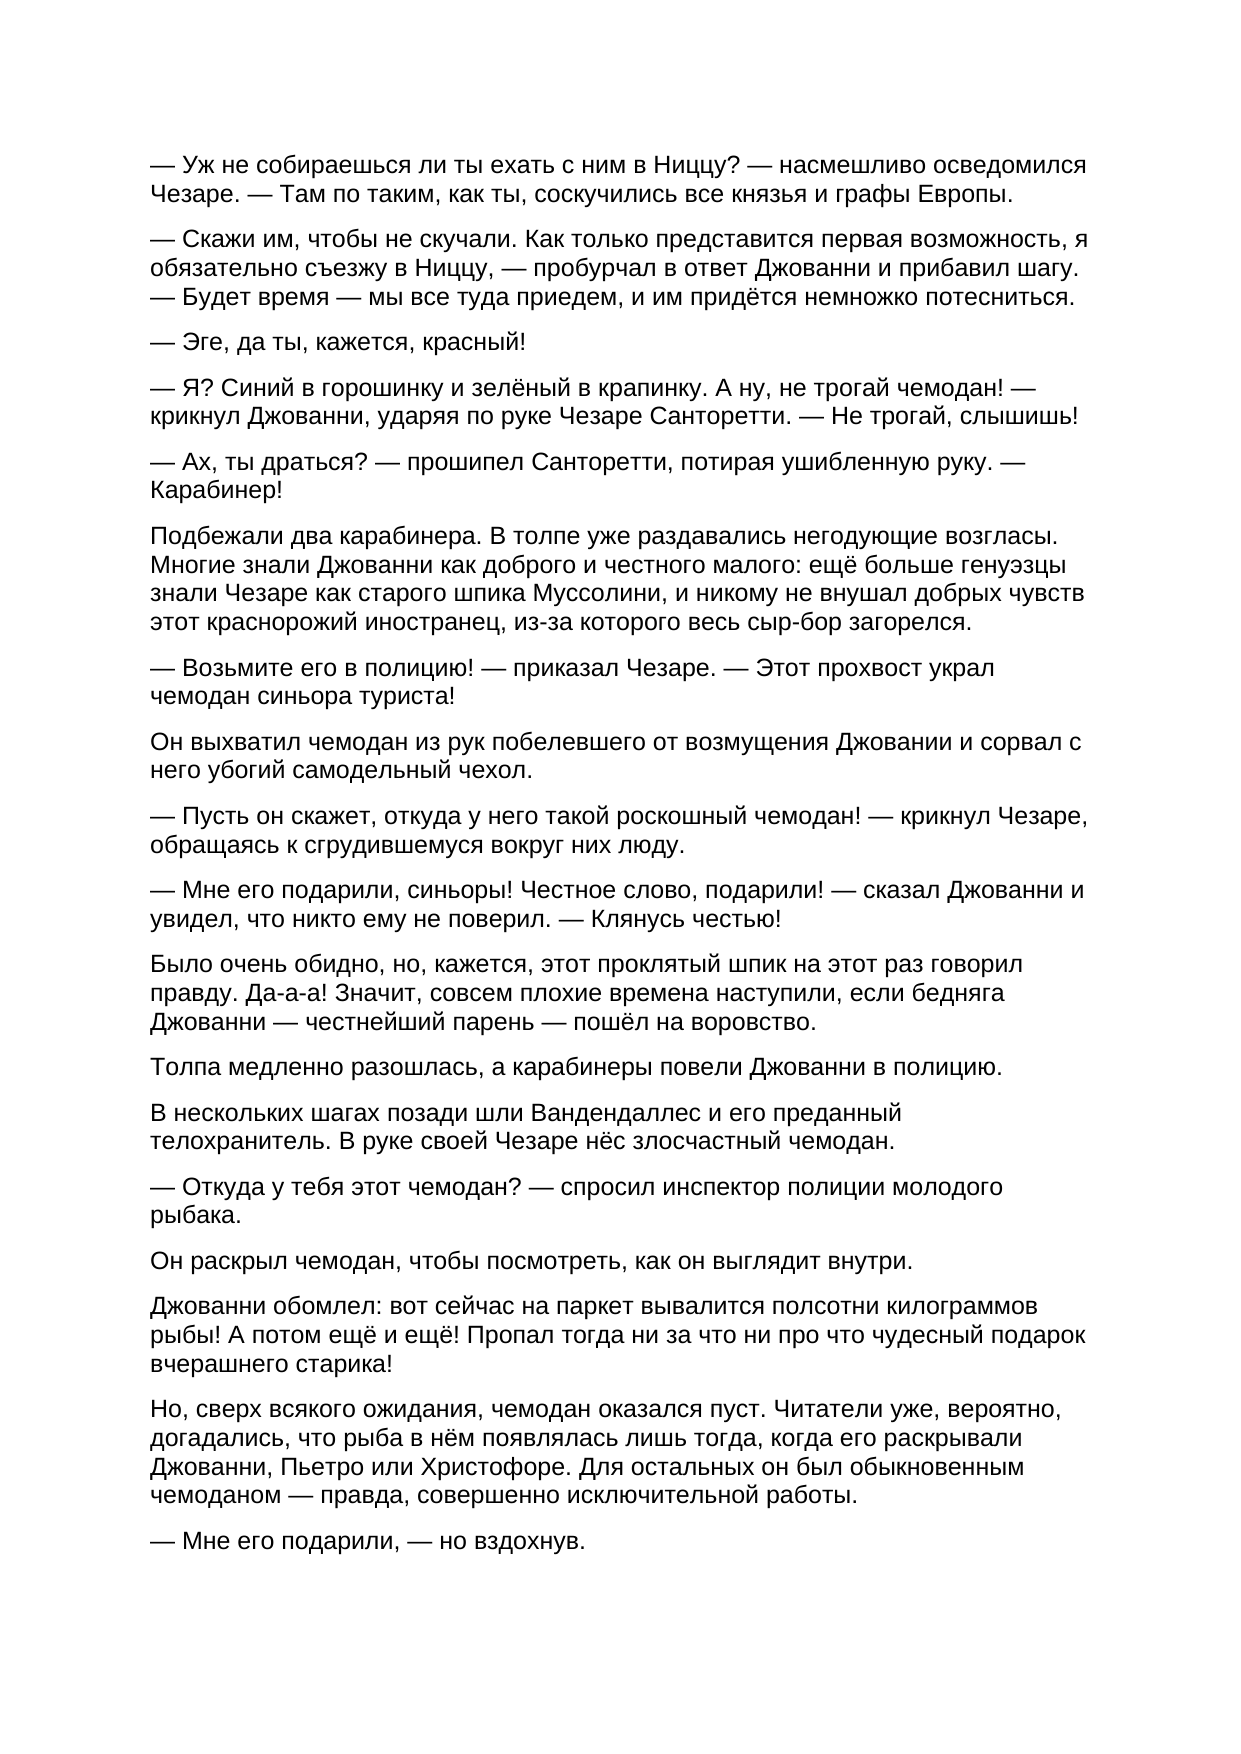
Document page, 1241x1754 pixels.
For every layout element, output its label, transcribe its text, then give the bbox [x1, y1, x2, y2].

text — Мне его подарили, — но вздохнув. [150, 1526, 1090, 1554]
text — Откуда у тебя этот чемодан? — спросил инспектор полиции молодого рыбака. [150, 1172, 1090, 1229]
text Но, сверх всякого ожидания, чемодан оказался пуст. Читатели уже, вероятно, догадались, что рыба в нём появлялась лишь тогда, когда его раскрывали Джованни, Пьетро или Христофоре. Для остальных он был обыкновенным чемоданом — правда, совершенно исключительной работы. [150, 1394, 1090, 1509]
text Было очень обидно, но, кажется, этот проклятый шпик на этот раз говорил правду. Да-а-а! Значит, совсем плохие времена наступили, если бедняга Джованни — честнейший парень — пошёл на воровство. [150, 949, 1090, 1035]
text Он раскрыл чемодан, чтобы посмотреть, как он выглядит внутри. [150, 1246, 1090, 1274]
text — Скажи им, чтобы не скучали. Как только представится первая возможность, я обязательно съезжу в Ниццу, — пробурчал в ответ Джованни и прибавил шагу. — Будет время — мы все туда приедем, и им придётся немножко потесниться. [150, 224, 1090, 310]
text — Ах, ты драться? — прошипел Санторетти, потирая ушибленную руку. — Карабинер! [150, 447, 1090, 504]
text Джованни обомлел: вот сейчас на паркет вывалится полсотни килограммов рыбы! А потом ещё и ещё! Пропал тогда ни за что ни про что чудесный подарок вчерашнего старика! [150, 1291, 1090, 1377]
text Толпа медленно разошлась, а карабинеры повели Джованни в полицию. [150, 1052, 1090, 1081]
text Он выхватил чемодан из рук побелевшего от возмущения Джовании и сорвал с него убогий самодельный чехол. [150, 727, 1090, 784]
text — Эге, да ты, кажется, красный! [150, 327, 1090, 356]
text В нескольких шагах позади шли Вандендаллес и его преданный телохранитель. В руке своей Чезаре нёс злосчастный чемодан. [150, 1097, 1090, 1155]
text — Мне его подарили, синьоры! Честное слово, подарили! — сказал Джованни и увидел, что никто ему не поверил. — Клянусь честью! [150, 875, 1090, 932]
text — Пусть он скажет, откуда у него такой роскошный чемодан! — крикнул Чезаре, обращаясь к сгрудившемуся вокруг них люду. [150, 801, 1090, 858]
text — Возьмите его в полицию! — приказал Чезаре. — Этот прохвост украл чемодан синьора туриста! [150, 652, 1090, 710]
text — Уж не собираешься ли ты ехать с ним в Ниццу? — насмешливо осведомился Чезаре. — Там по таким, как ты, соскучились все князья и графы Европы. [150, 150, 1090, 207]
text Подбежали два карабинера. В толпе уже раздавались негодующие возгласы. Многие знали Джованни как доброго и честного малого: ещё больше генуэзцы знали Чезаре как старого шпика Муссолини, и никому не внушал добрых чувств этот краснорожий иностранец, из-за которого весь сыр-бор загорелся. [150, 521, 1090, 636]
text — Я? Синий в горошинку и зелёный в крапинку. А ну, не трогай чемодан! — крикнул Джованни, ударяя по руке Чезаре Санторетти. — Не трогай, слышишь! [150, 372, 1090, 430]
